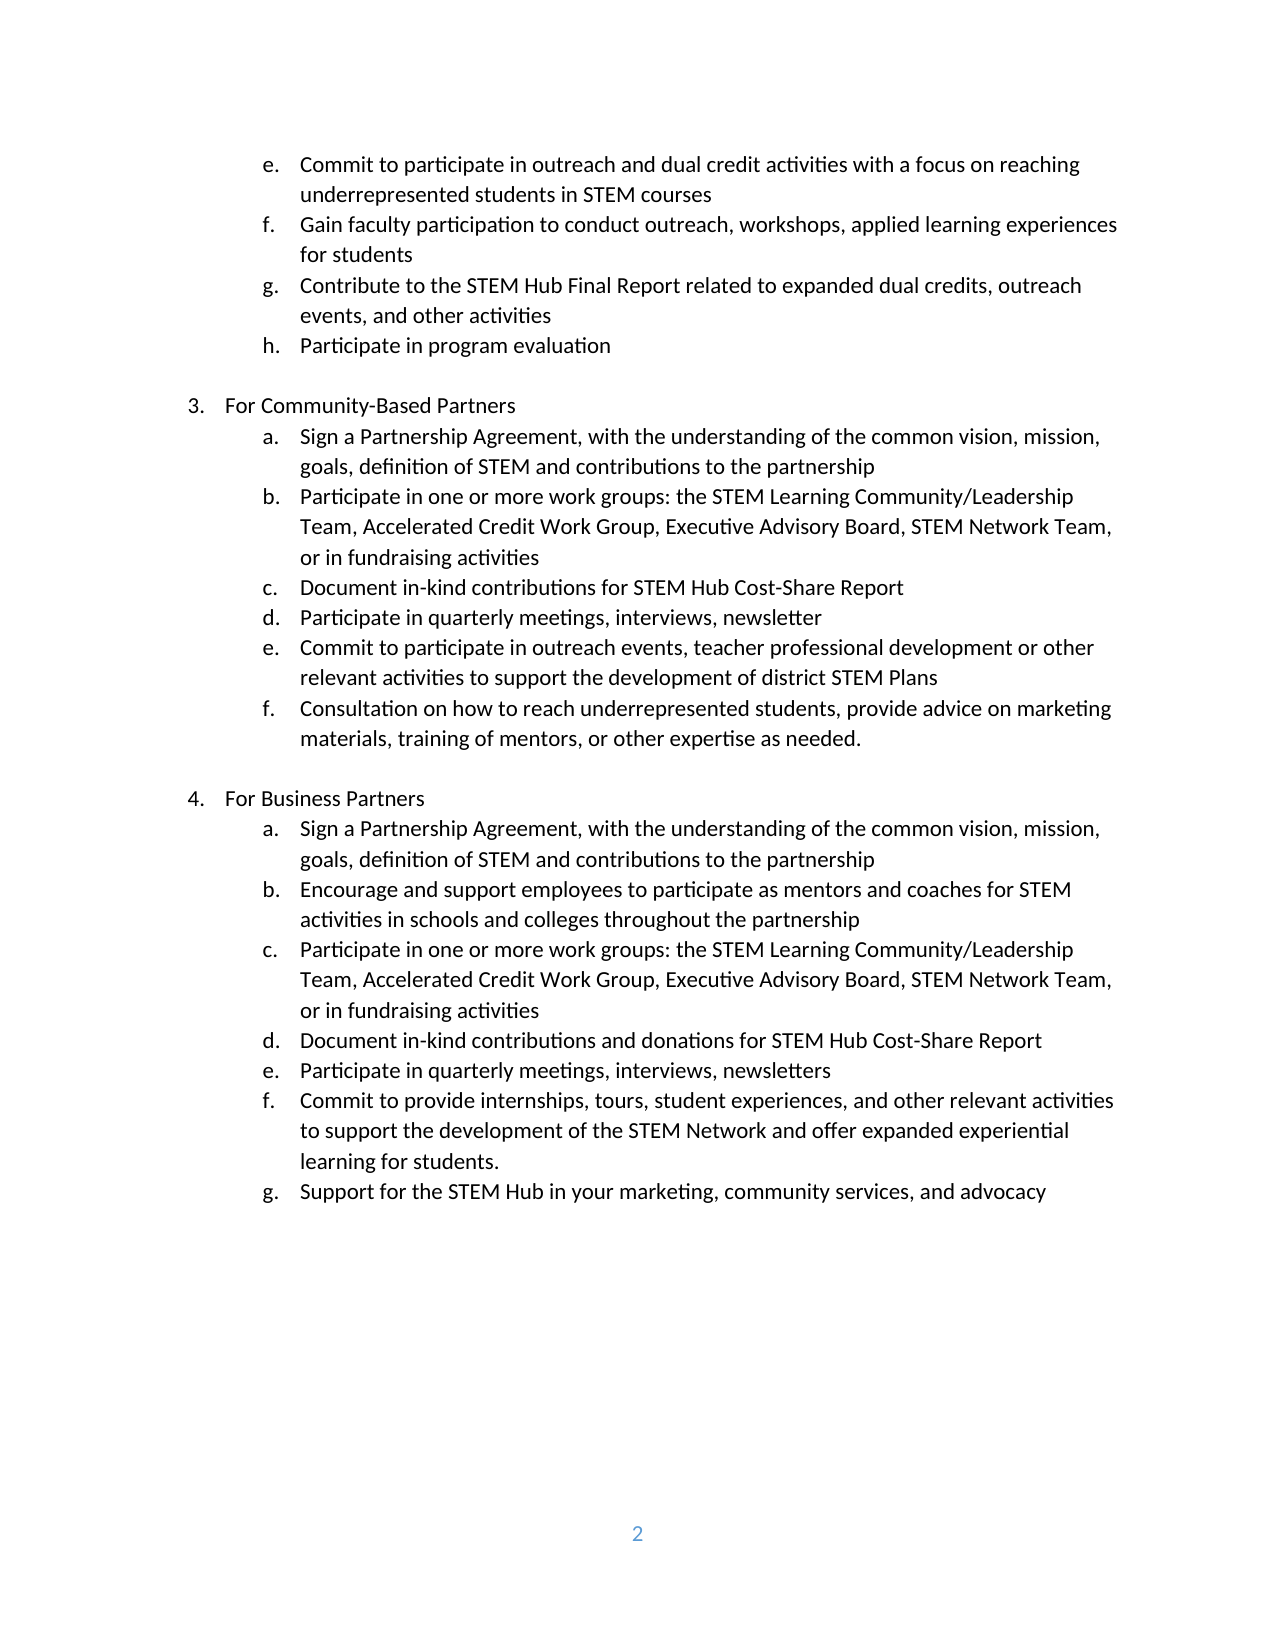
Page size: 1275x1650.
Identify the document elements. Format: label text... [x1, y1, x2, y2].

list Document in-kind contributions for STEM Hub Cost-Share Report [262, 573, 1125, 601]
list For Community-Based Partners [187, 392, 1125, 420]
list Commit to provide internships, tours, student experiences, and other relevant activities to support the development of the STEM Network and offer expanded experiential learning for students. [262, 1086, 1125, 1175]
list For Business Partners [187, 784, 1125, 812]
list Sign a Partnership Agreement, with the understanding of the common vision, mission, goals, definition of STEM and contributions to the partnership [262, 422, 1125, 480]
list Sign a Partnership Agreement, with the understanding of the common vision, mission, goals, definition of STEM and contributions to the partnership [262, 814, 1125, 873]
list Commit to participate in outreach and dual credit activities with a focus on reaching underrepresented students in STEM courses [262, 150, 1125, 208]
list Participate in one or more work groups: the STEM Learning Community/Leadership Team, Accelerated Credit Work Group, Executive Advisory Board, STEM Network Team, or in fundraising activities [262, 935, 1125, 1024]
list Participate in one or more work groups: the STEM Learning Community/Leadership Team, Accelerated Credit Work Group, Executive Advisory Board, STEM Network Team, or in fundraising activities [262, 482, 1125, 571]
list Consultation on how to reach underrepresented students, provide advice on marketing materials, training of mentors, or other expertise as needed. [262, 694, 1125, 782]
list Participate in program evaluation [262, 331, 1125, 389]
list Participate in quarterly meetings, interviews, newsletters [262, 1056, 1125, 1084]
list Support for the STEM Hub in your marketing, community services, and advocacy [262, 1177, 1125, 1205]
list Commit to participate in outreach events, teacher professional development or other relevant activities to support the development of district STEM Plans [262, 633, 1125, 692]
list Gain faculty participation to conduct outreach, workshops, applied learning experiences for students [262, 210, 1125, 269]
list Participate in quarterly meetings, interviews, newsletter [262, 603, 1125, 631]
list Document in-kind contributions and donations for STEM Hub Cost-Share Report [262, 1026, 1125, 1054]
list Encourage and support employees to participate as mentors and coaches for STEM activities in schools and colleges throughout the partnership [262, 875, 1125, 933]
list Contribute to the STEM Hub Final Report related to expanded dual credits, outreach events, and other activities [262, 271, 1125, 329]
